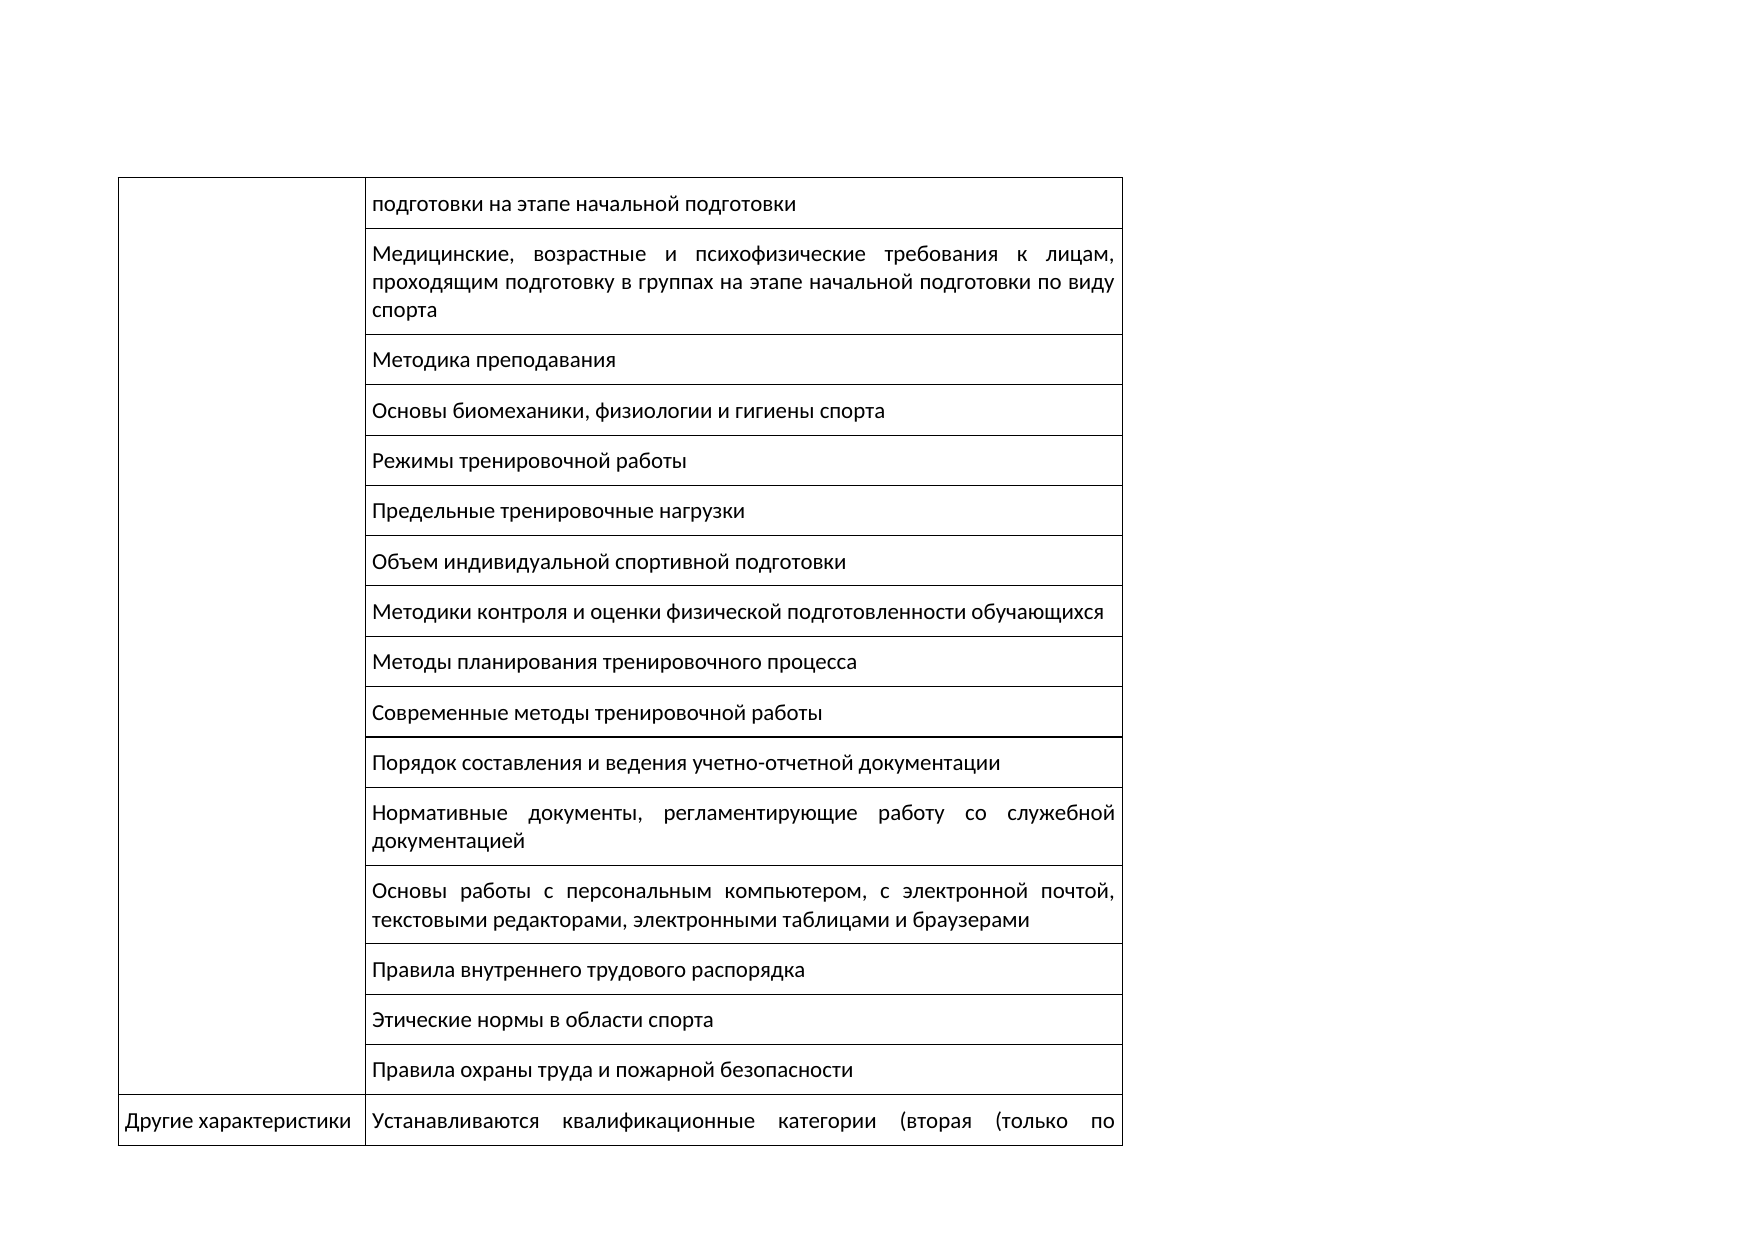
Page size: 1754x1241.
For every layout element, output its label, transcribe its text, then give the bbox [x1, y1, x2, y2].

table_cell Этические нормы в области спорта [366, 995, 1122, 1044]
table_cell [366, 178, 1122, 227]
table_cell Методика преподавания [366, 335, 1122, 384]
table_cell Правила внутреннего трудового распорядка [366, 944, 1122, 994]
table_cell Медицинские, возрастные и психофизические требования к лицам, проходящим подготовку в группах на этапе начальной подготовки по виду спорта [366, 229, 1122, 334]
table_cell Методики контроля и оценки физической подготовленности обучающихся [366, 586, 1122, 636]
table_cell Режимы тренировочной работы [366, 436, 1122, 485]
table_cell Методы планирования тренировочного процесса [366, 637, 1122, 686]
table_cell Современные методы тренировочной работы [366, 687, 1122, 736]
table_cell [119, 1095, 365, 1144]
table_cell Объем индивидуальной спортивной подготовки [366, 536, 1122, 585]
table_cell Порядок составления и ведения учетно-отчетной документации [366, 738, 1122, 787]
table_cell Правила охраны труда и пожарной безопасности [366, 1045, 1122, 1094]
table_cell Основы работы с персональным компьютером, с электронной почтой, текстовыми редакторами, электронными таблицами и браузерами [366, 866, 1122, 943]
table_cell Основы биомеханики, физиологии и гигиены спорта [366, 385, 1122, 434]
table_cell Предельные тренировочные нагрузки [366, 486, 1122, 535]
table_cell Нормативные документы, регламентирующие работу со служебной документацией [366, 788, 1122, 865]
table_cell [366, 1095, 1122, 1144]
